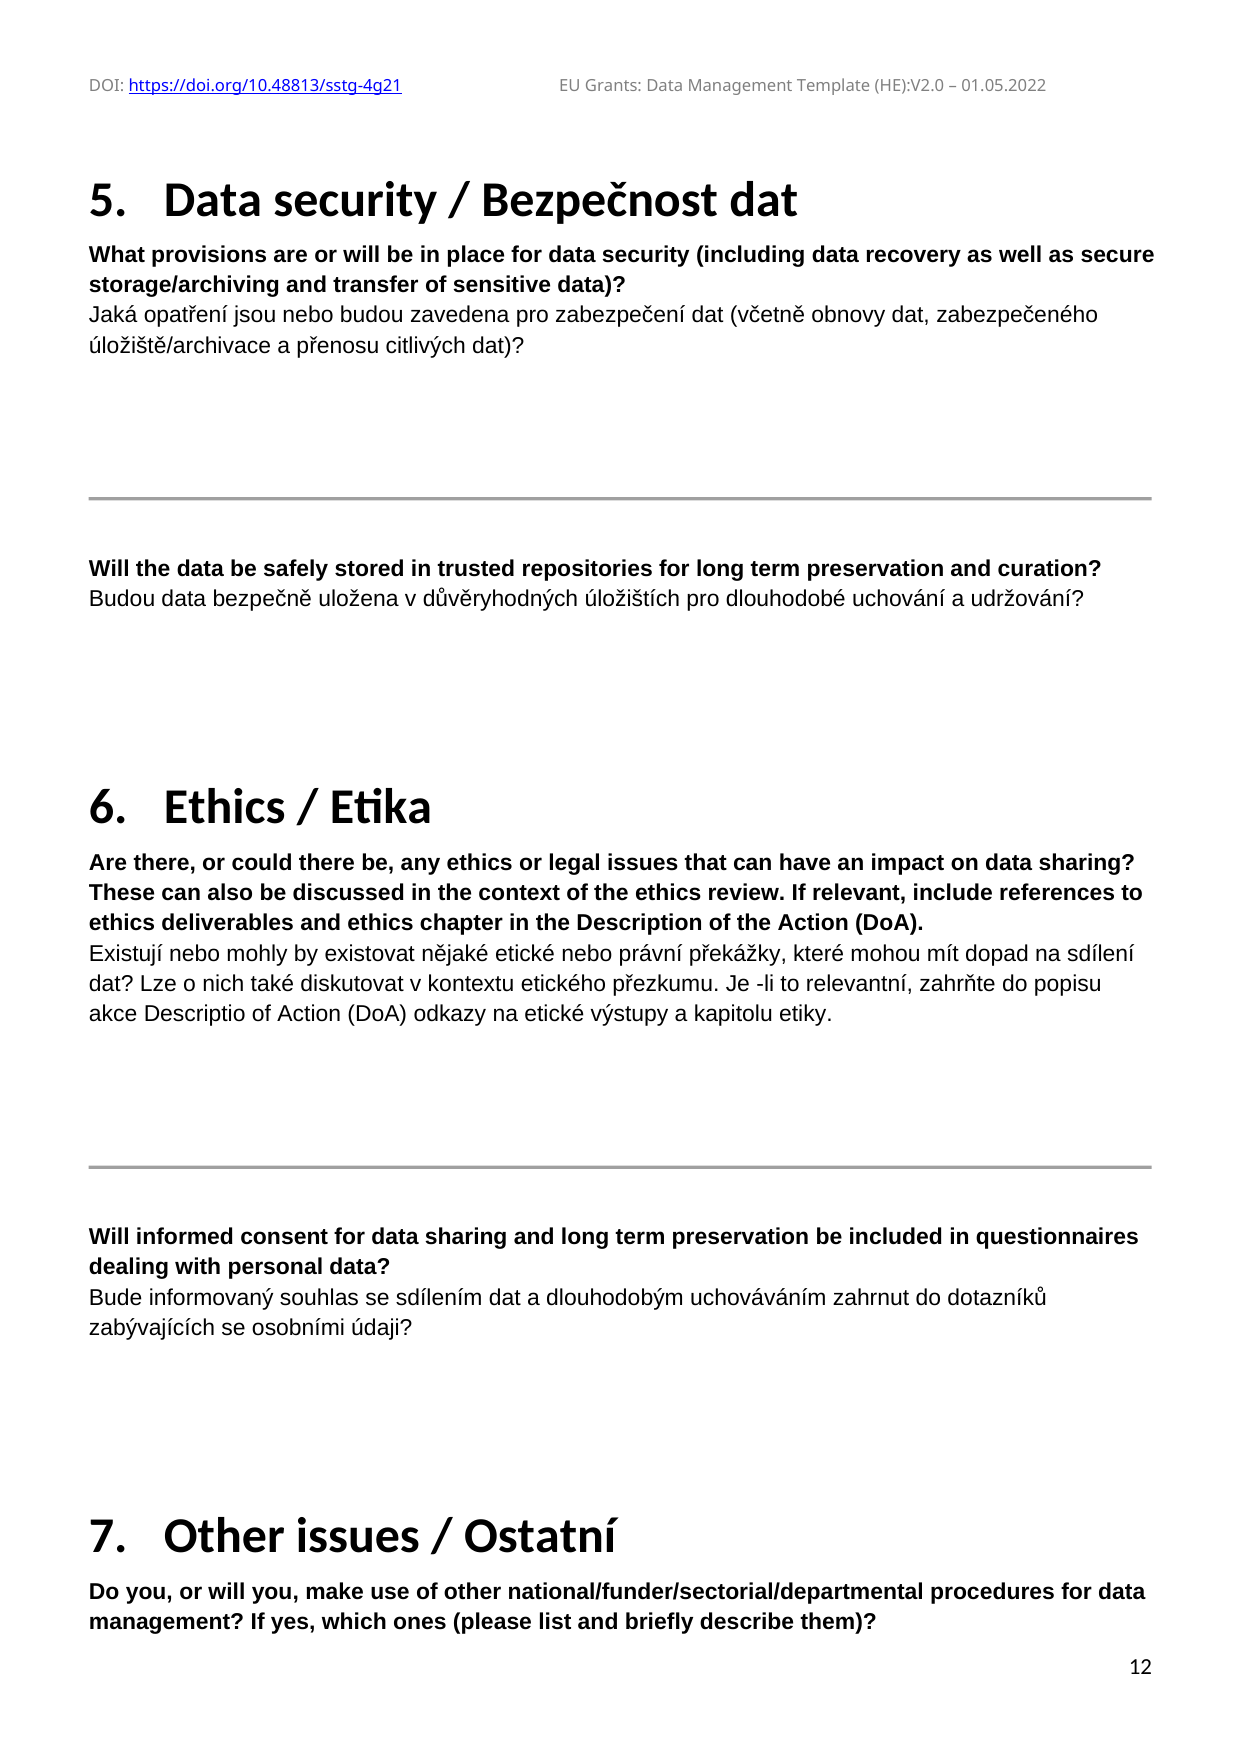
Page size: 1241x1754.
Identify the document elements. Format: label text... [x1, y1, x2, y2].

text Will the data be safely stored in trusted repositories for long term preservation and curation? Budou data bezpečně uložena v důvěryhodných úložištích pro dlouhodobé uchování a udržování? [89, 554, 1155, 611]
text Will informed consent for data sharing and long term preservation be included in questionnaires dealing with personal data? Bude informovaný souhlas se sdílením dat a dlouhodobým uchováváním zahrnut do dotazníků zabývajících se osobními údaji? [89, 1223, 1155, 1340]
subtitle Ethics / Etika [89, 775, 1152, 836]
text What provisions are or will be in place for data security (including data recovery as well as secure storage/archiving and transfer of sensitive data)? Jaká opatření jsou nebo budou zavedena pro zabezpečení dat (včetně obnovy dat, zabezpečeného úložiště/archivace a přenosu citlivých dat)? [89, 241, 1155, 358]
subtitle Data security / Bezpečnost dat [89, 167, 1152, 228]
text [89, 1578, 1155, 1634]
text Are there, or could there be, any ethics or legal issues that can have an impact on data sharing? These can also be discussed in the context of the ethics review. If relevant, include references to ethics deliverables and ethics chapter in the Description of the Action (DoA). Existují nebo mohly by existovat nějaké etické nebo právní překážky, které mohou mít dopad na sdílení dat? Lze o nich také diskutovat v kontextu etického přezkumu. Je -li to relevantní, zahrňte do popisu akce Descriptio of Action (DoA) odkazy na etické výstupy a kapitolu etiky. [89, 849, 1155, 1026]
subtitle Other issues / Ostatní [89, 1504, 1152, 1565]
